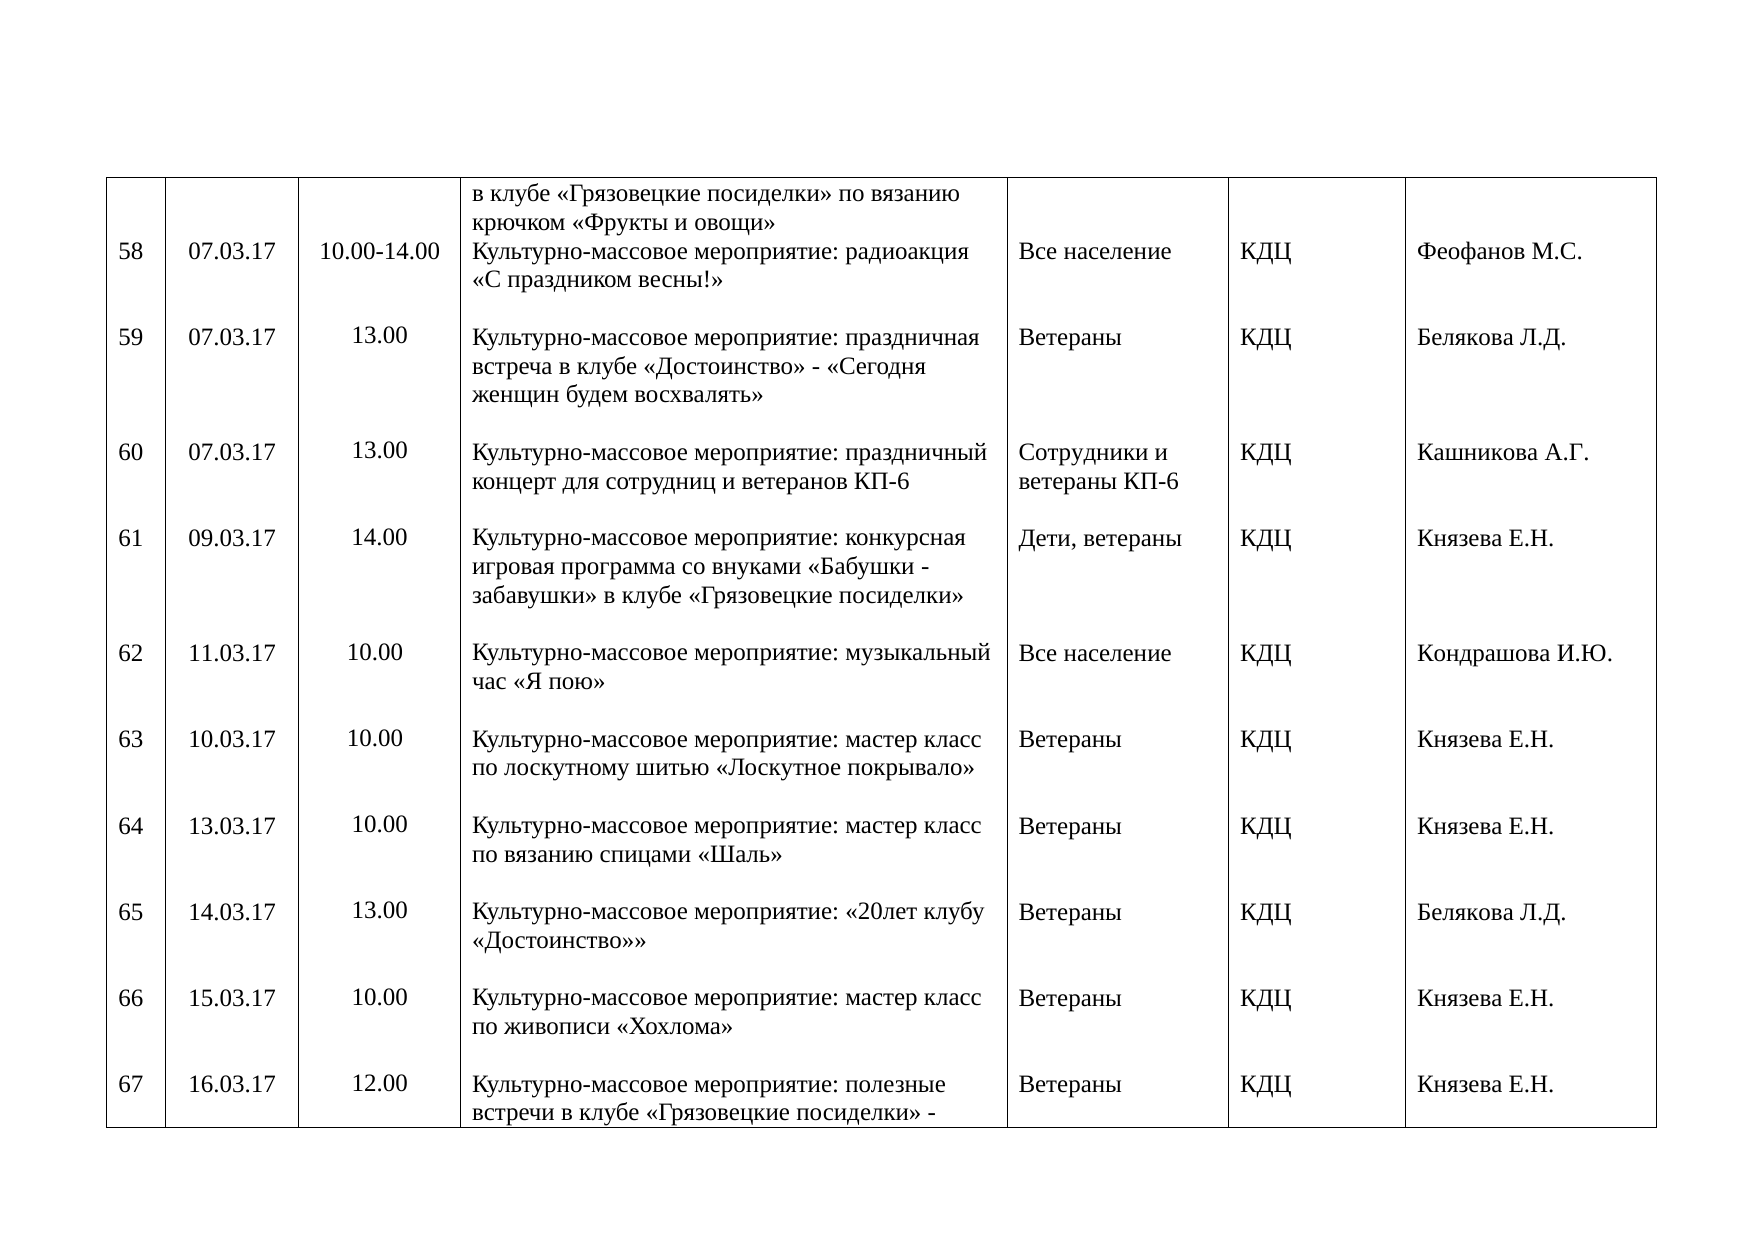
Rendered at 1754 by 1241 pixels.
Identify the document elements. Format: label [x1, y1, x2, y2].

table_cell [166, 178, 298, 1127]
table_cell [1229, 178, 1405, 1127]
table_cell [461, 178, 1007, 1127]
table_cell [299, 178, 460, 1127]
table_cell [1406, 178, 1656, 1127]
table_cell [1008, 178, 1228, 1127]
table_cell [107, 178, 165, 1127]
